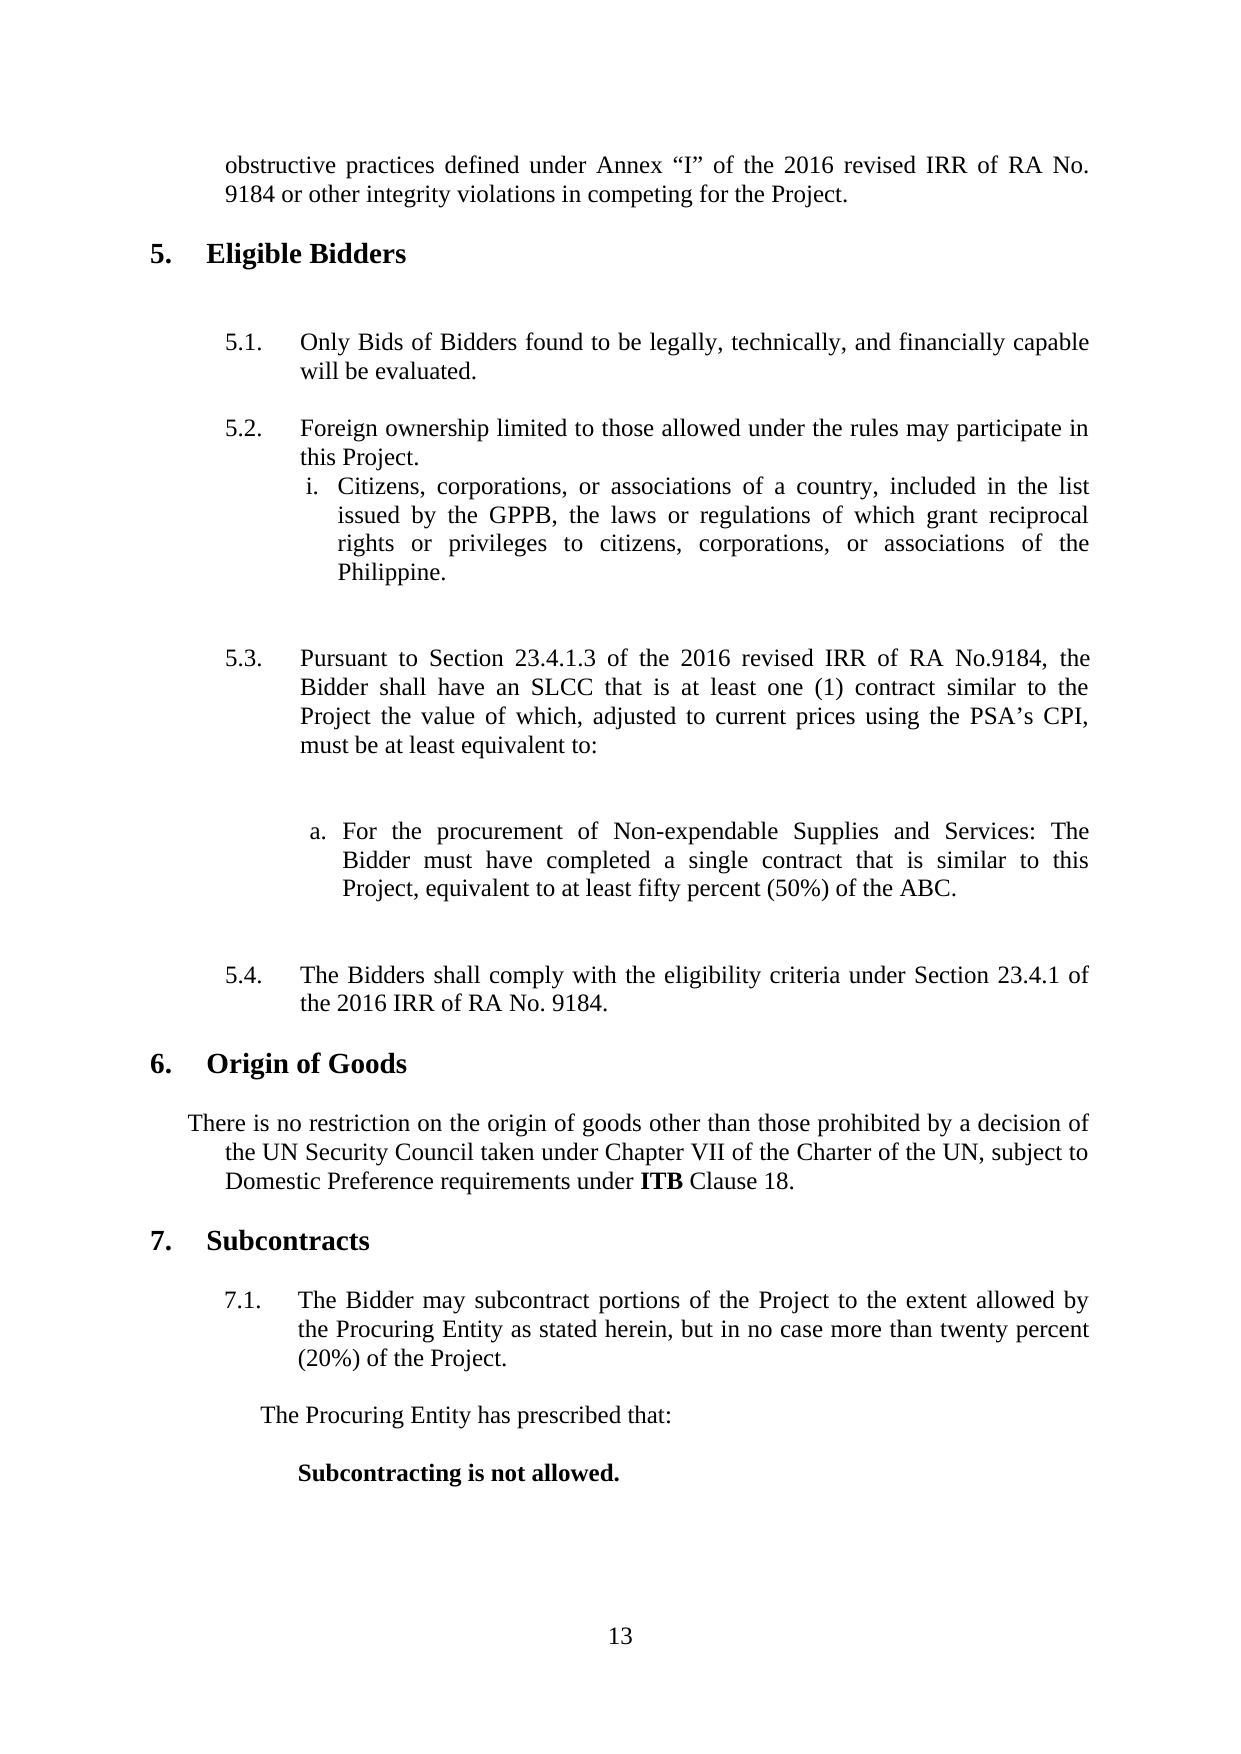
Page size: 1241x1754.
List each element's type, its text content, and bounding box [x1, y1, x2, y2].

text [187, 150, 1090, 207]
text 5.1. Only Bids of Bidders found to be legally, technically, and financially capable will be evaluated. [225, 327, 1090, 385]
subtitle Origin of Goods [150, 1046, 1090, 1079]
text There is no restriction on the origin of goods other than those prohibited by a decision of the UN Security Council taken under Chapter VII of the Charter of the UN, subject to Domestic Preference requirements under ITB Clause 18. [187, 1108, 1090, 1194]
text 5.4. The Bidders shall comply with the eligibility criteria under Section 23.4.1 of the 2016 IRR of RA No. 9184. [225, 960, 1090, 1017]
list For the procurement of Non-expendable Supplies and Services: The Bidder must have completed a single contract that is similar to this Project, equivalent to at least fifty percent (50%) of the ABC. [309, 816, 1090, 902]
list Citizens, corporations, or associations of a country, included in the list issued by the GPPB, the laws or regulations of which grant reciprocal rights or privileges to citizens, corporations, or associations of the Philippine. [319, 471, 1090, 586]
subtitle Eligible Bidders [150, 236, 1090, 270]
text 5.3. Pursuant to Section 23.4.1.3 of the 2016 revised IRR of RA No.9184, the Bidder shall have an SLCC that is at least one (1) contract similar to the Project the value of which, adjusted to current prices using the PSA’s CPI, must be at least equivalent to: [225, 643, 1090, 758]
text The Procuring Entity has prescribed that: [260, 1401, 1090, 1429]
text Subcontracting is not allowed. [223, 1458, 1090, 1487]
list The Bidder may subcontract portions of the Project to the extent allowed by the Procuring Entity as stated herein, but in no case more than twenty percent (20%) of the Project. [224, 1286, 1090, 1372]
subtitle Subcontracts [150, 1223, 1090, 1257]
text 5.2. Foreign ownership limited to those allowed under the rules may participate in this Project. [225, 413, 1090, 471]
